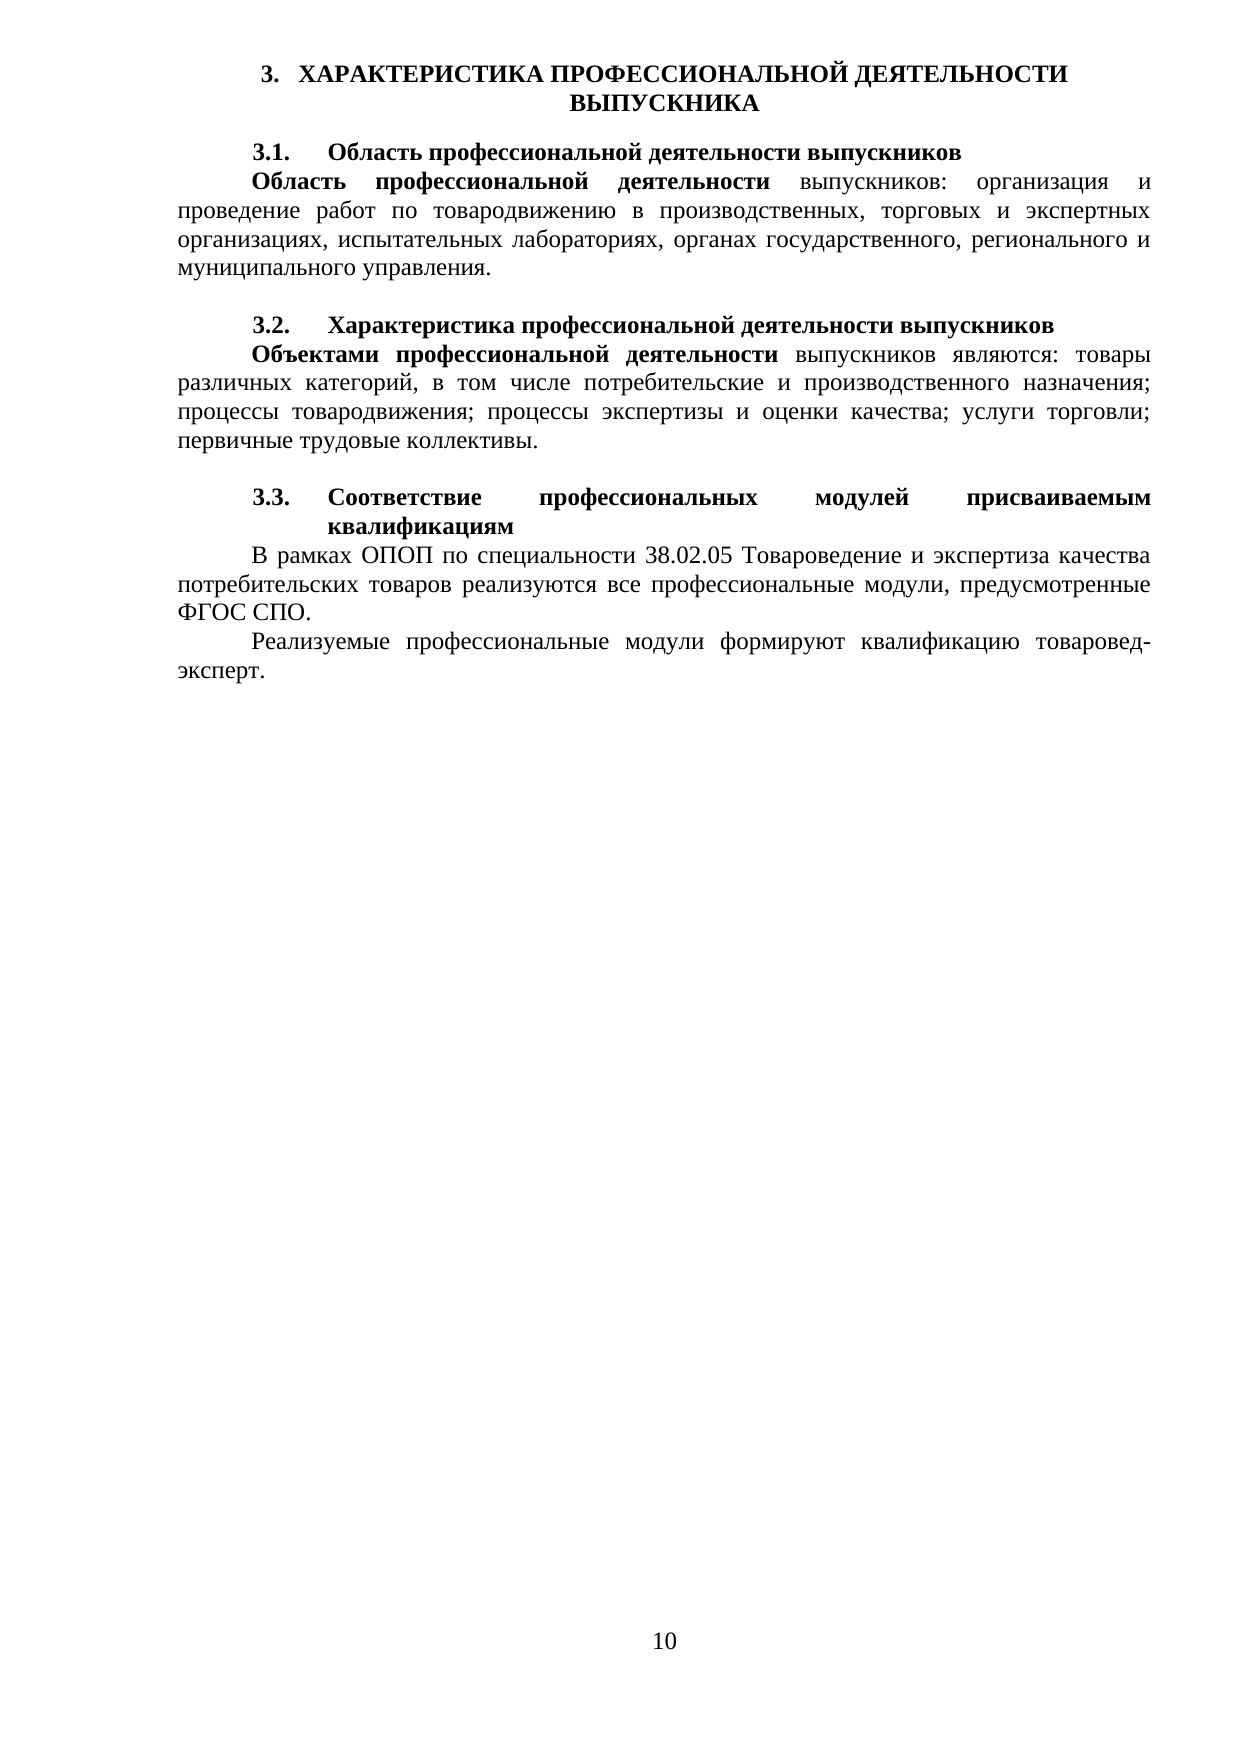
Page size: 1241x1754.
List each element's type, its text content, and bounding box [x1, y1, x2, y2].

text Реализуемые профессиональные модули формируют квалификацию товаровед-эксперт. [177, 626, 1152, 684]
text В рамках ОПОП по специальности 38.02.05 Товароведение и экспертиза качества потребительских товаров реализуются все профессиональные модули, предусмотренные ФГОС СПО. [177, 540, 1152, 626]
list ХАРАКТЕРИСТИКА ПРОФЕССИОНАЛЬНОЙ ДЕЯТЕЛЬНОСТИ ВЫПУСКНИКА [177, 59, 1152, 117]
list Соответствие профессиональных модулей присваиваемым квалификациям [252, 482, 1152, 540]
list Характеристика профессиональной деятельности выпускников [252, 310, 1152, 339]
text Область профессиональной деятельности выпускников: организация и проведение работ по товародвижению в производственных, торговых и экспертных организациях, испытательных лабораториях, органах государственного, регионального и муниципального управления. [177, 166, 1152, 281]
text Объектами профессиональной деятельности выпускников являются: товары различных категорий, в том числе потребительские и производственного назначения; процессы товародвижения; процессы экспертизы и оценки качества; услуги торговли; первичные трудовые коллективы. [177, 339, 1152, 454]
list Область профессиональной деятельности выпускников [252, 137, 1152, 166]
